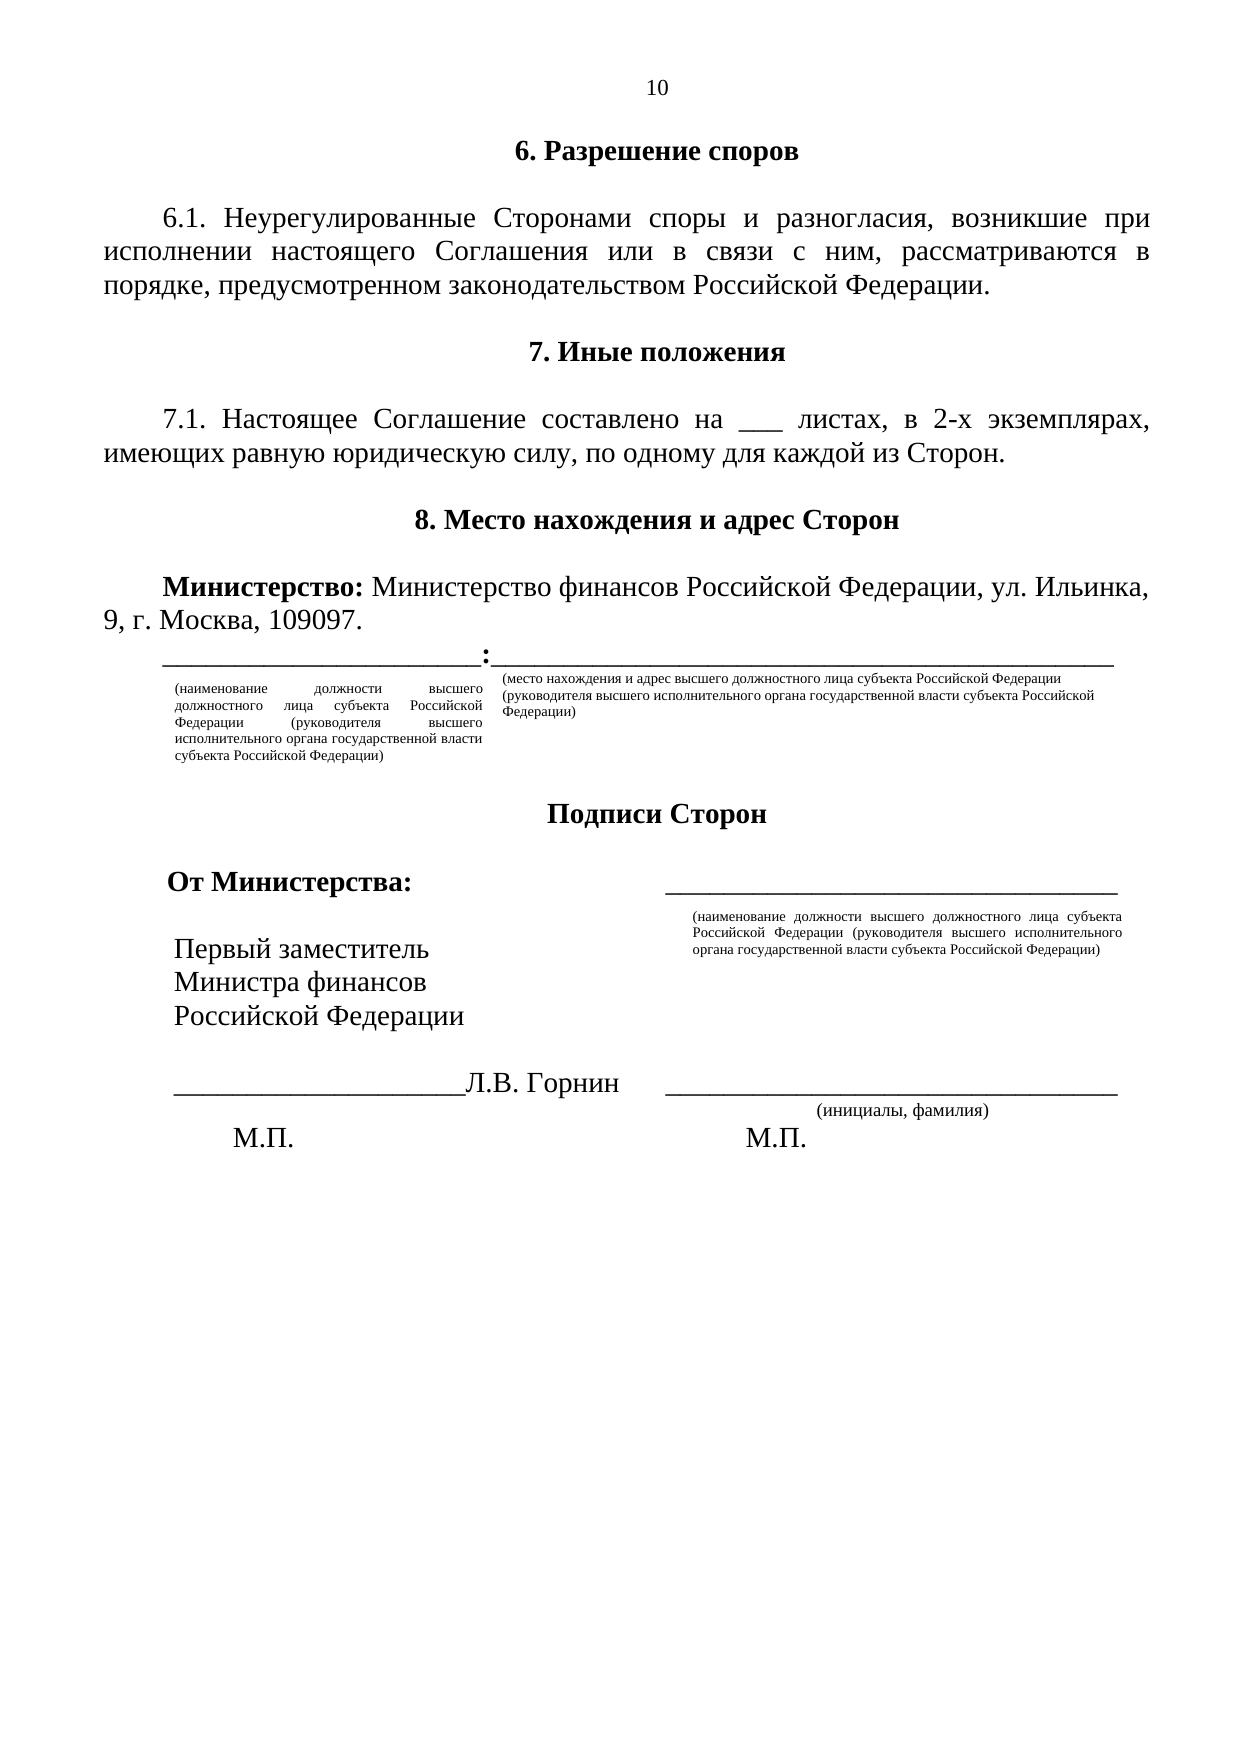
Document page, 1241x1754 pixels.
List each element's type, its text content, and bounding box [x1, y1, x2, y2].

text 7.1. Настоящее Соглашение составлено на ___ листах, в 2-х экземплярах, имеющих равную юридическую силу, по одному для каждой из Сторон. [103, 401, 1152, 468]
table_cell М.П. [654, 1120, 1152, 1153]
table_cell Первый заместитель Министра финансов Российской Федерации ____________________Л.В. Горнин [163, 931, 654, 1120]
text (место нахождения и адрес высшего должностного лица субъекта Российской Федерации (руководителя высшего исполнительного органа государственной власти субъекта Российской Федерации) [502, 669, 1122, 720]
table_cell М.П. [163, 1120, 654, 1153]
table_header _______________________________ [654, 864, 1152, 931]
text 6.1. Неурегулированные Сторонами споры и разногласия, возникшие при исполнении настоящего Соглашения или в связи с ним, рассматриваются в порядке, предусмотренном законодательством Российской Федерации. [103, 200, 1152, 301]
text Подписи Сторон [103, 797, 1152, 830]
text 6. Разрешение споров [103, 133, 1152, 166]
text 8. Место нахождения и адрес Сторон [103, 502, 1152, 535]
text ______________________:___________________________________________ [103, 636, 1152, 669]
table_cell _______________________________ (инициалы, фамилия) [654, 931, 1152, 1120]
text Министерство: Министерство финансов Российской Федерации, ул. Ильинка, 9, г. Москва, 109097. [103, 569, 1152, 636]
text 7. Иные положения [103, 334, 1152, 368]
table_header От Министерства: [163, 864, 654, 931]
